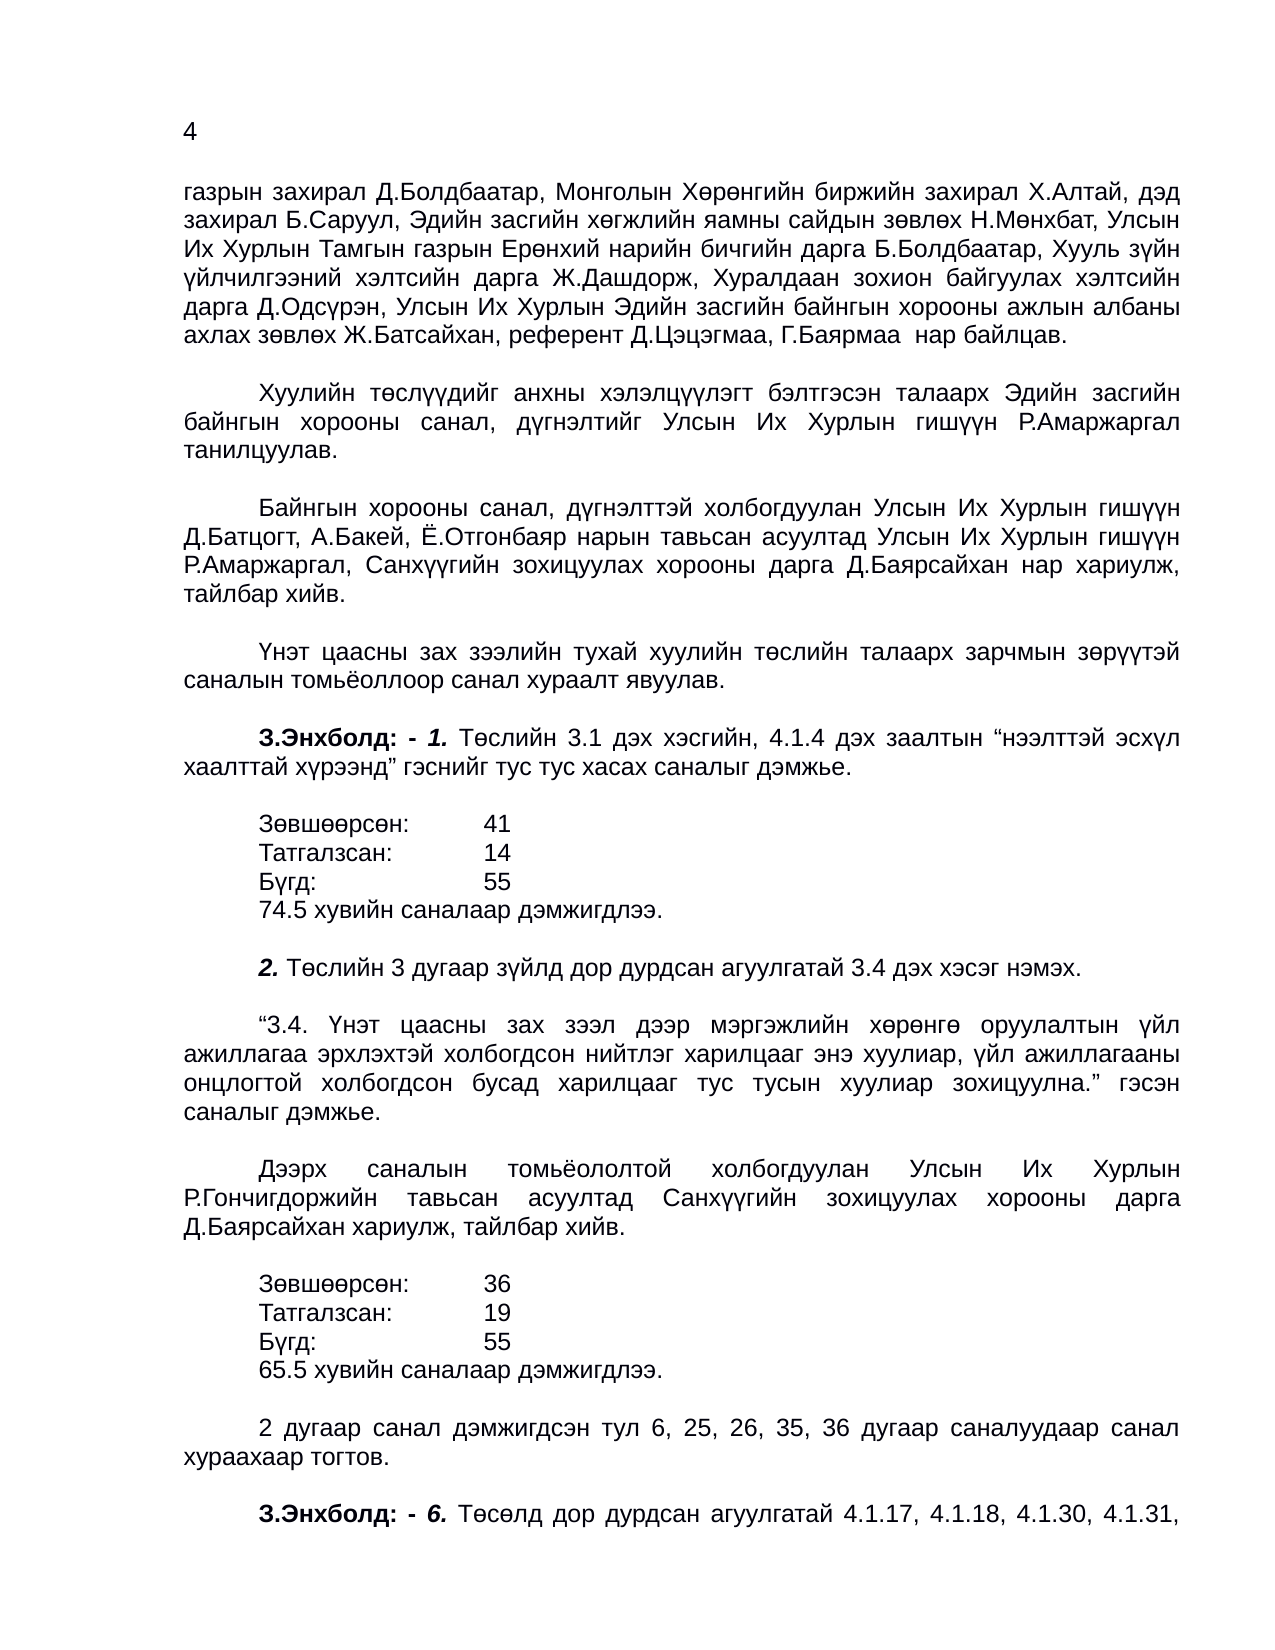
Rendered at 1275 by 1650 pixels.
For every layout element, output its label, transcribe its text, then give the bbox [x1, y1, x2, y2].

text Бүгд: 55 [183, 1327, 1181, 1355]
text “3.4. Үнэт цаасны зах зээл дээр мэргэжлийн хөрөнгө оруулалтын үйл ажиллагаа эрхлэхтэй холбогдсон нийтлэг харилцааг энэ хуулиар, үйл ажиллагааны онцлогтой холбогдсон бусад харилцааг тус тусын хуулиар зохицуулна.” гэсэн саналыг дэмжье. [183, 1010, 1181, 1125]
text Татгалзсан: 14 [183, 838, 1181, 867]
text Үнэт цаасны зах зээлийн тухай хуулийн төслийн талаарх зарчмын зөрүүтэй саналын томьёоллоор санал хураалт явуулав. [183, 637, 1181, 694]
text Хуулийн төслүүдийг анхны хэлэлцүүлэгт бэлтгэсэн талаарх Эдийн засгийн байнгын хорооны санал, дүгнэлтийг Улсын Их Хурлын гишүүн Р.Амаржаргал танилцуулав. [183, 378, 1181, 464]
text Татгалзсан: 19 [183, 1298, 1181, 1327]
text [183, 1499, 1181, 1528]
text 2 дугаар санал дэмжигдсэн тул 6, 25, 26, 35, 36 дугаар саналуудаар санал хураахаар тогтов. [183, 1413, 1181, 1470]
text 74.5 хувийн саналаар дэмжигдлээ. [183, 895, 1181, 924]
text Зөвшөөрсөн: 36 [183, 1269, 1181, 1298]
text Бүгд: 55 [183, 867, 1181, 895]
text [183, 177, 1181, 349]
text 2. Төслийн 3 дугаар зүйлд дор дурдсан агуулгатай 3.4 дэх хэсэг нэмэх. [183, 953, 1181, 982]
text 65.5 хувийн саналаар дэмжигдлээ. [183, 1355, 1181, 1384]
text Зөвшөөрсөн: 41 [183, 809, 1181, 838]
text З.Энхболд: - 1. Төслийн 3.1 дэх хэсгийн, 4.1.4 дэх заалтын “нээлттэй эсхүл хаалттай хүрээнд” гэснийг тус тус хасах саналыг дэмжье. [183, 723, 1181, 780]
text Байнгын хорооны санал, дүгнэлттэй холбогдуулан Улсын Их Хурлын гишүүн Д.Батцогт, А.Бакей, Ё.Отгонбаяр нарын тавьсан асуултад Улсын Их Хурлын гишүүн Р.Амаржаргал, Санхүүгийн зохицуулах хорооны дарга Д.Баярсайхан нар хариулж, тайлбар хийв. [183, 493, 1181, 608]
text Дээрх саналын томьёололтой холбогдуулан Улсын Их Хурлын Р.Гончигдоржийн тавьсан асуултад Санхүүгийн зохицуулах хорооны дарга Д.Баярсайхан хариулж, тайлбар хийв. [183, 1154, 1181, 1240]
